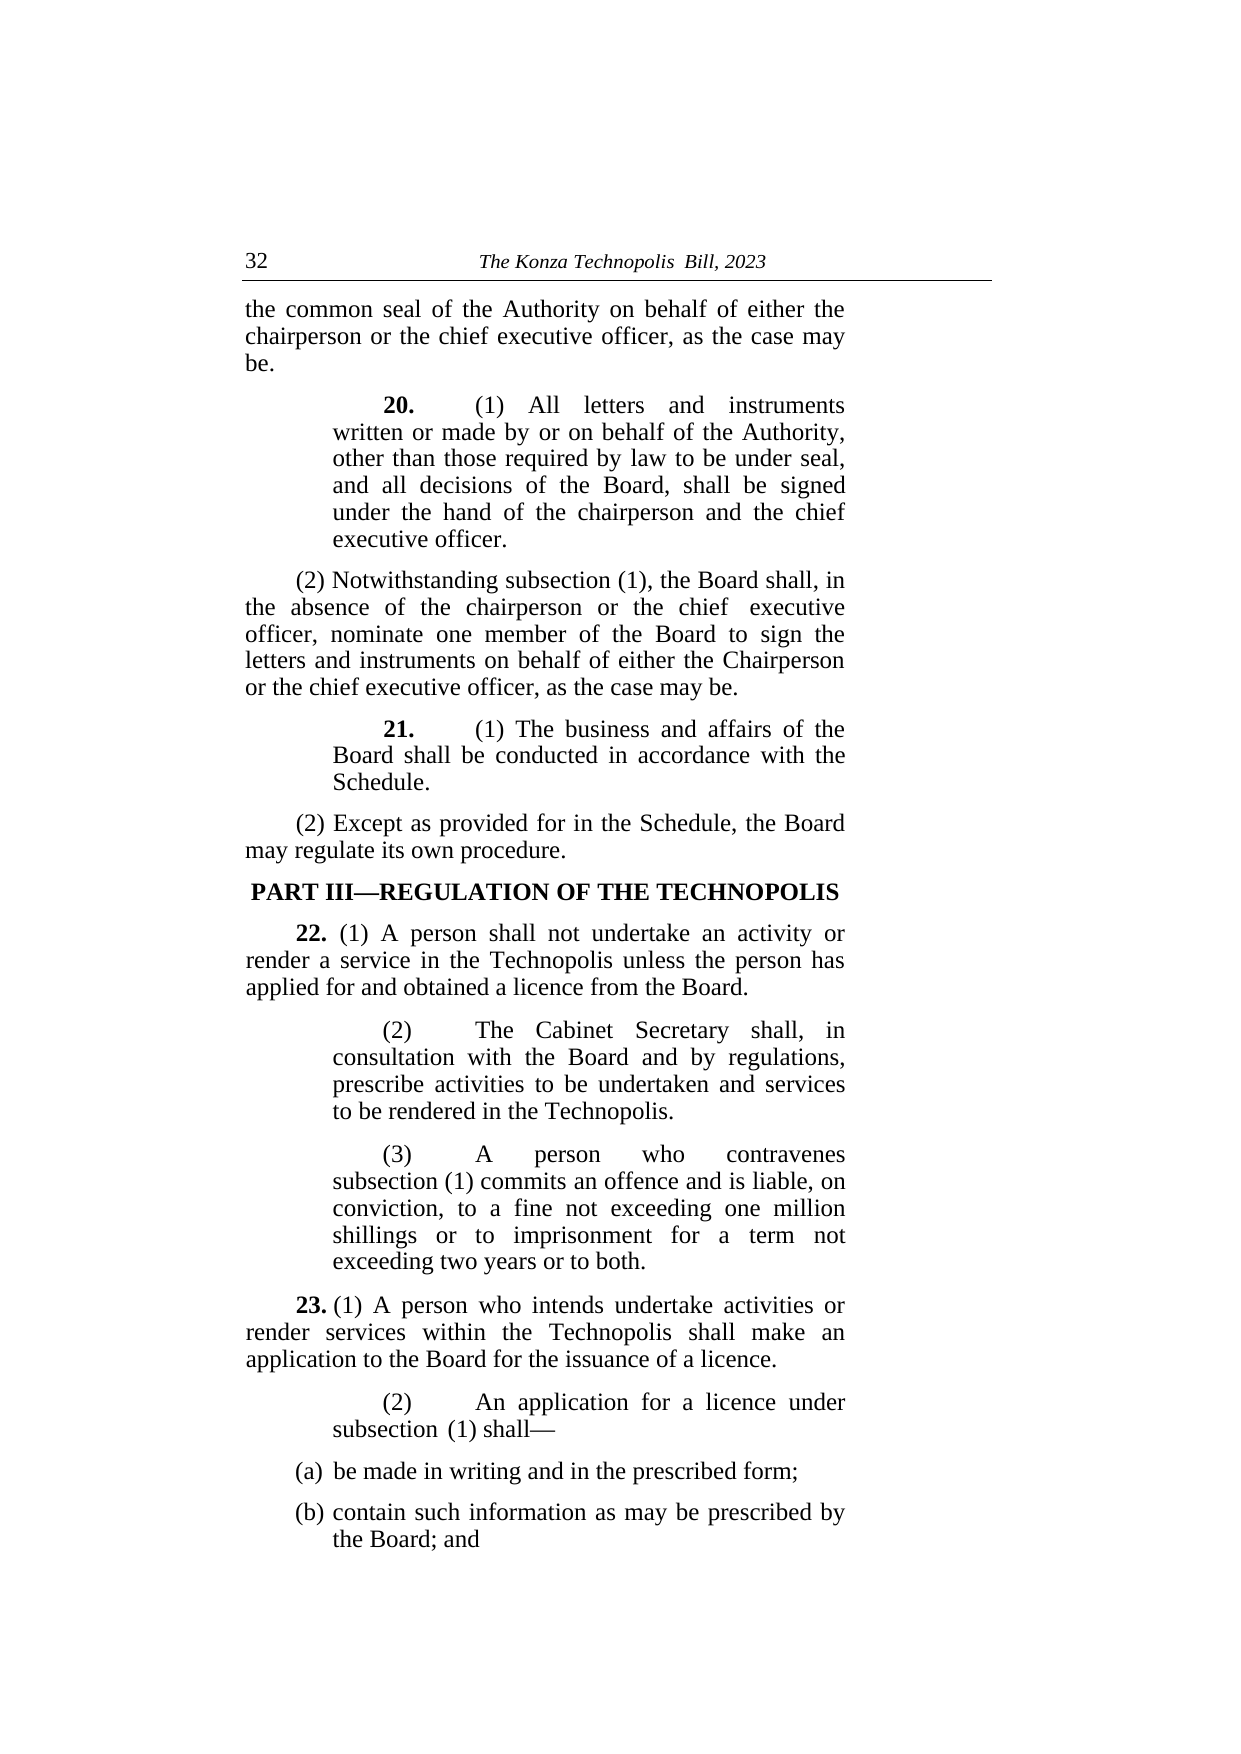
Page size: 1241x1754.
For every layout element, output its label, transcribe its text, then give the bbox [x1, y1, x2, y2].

list (1) The business and affairs of the Board shall be conducted in accordance with the Schedule. [332, 716, 846, 796]
list (1) A person shall not undertake an activity or render a service in the Technopolis unless the person has applied for and obtained a licence from the Board. [246, 920, 846, 1001]
text the common seal of the Authority on behalf of either the chairperson or the chief executive officer, as the case may be. [245, 297, 846, 377]
list An application for a licence under subsection (1) shall— [332, 1389, 846, 1443]
list contain such information as may be prescribed by the Board; and [295, 1498, 846, 1553]
text (2) Except as provided for in the Schedule, the Board may regulate its own procedure. [245, 811, 846, 864]
list A person who contravenes subsection (1) commits an offence and is liable, on conviction, to a fine not exceeding one million shillings or to imprisonment for a term not exceeding two years or to both. [332, 1141, 846, 1275]
text (2) Notwithstanding subsection (1), the Board shall, in the absence of the chairperson or the chief executive officer, nominate one member of the Board to sign the letters and instruments on behalf of either the Chairperson or the chief executive officer, as the case may be. [245, 567, 846, 701]
subtitle PART III—REGULATION OF THE TECHNOPOLIS [251, 877, 846, 906]
list The Cabinet Secretary shall, in consultation with the Board and by regulations, prescribe activities to be undertaken and services to be rendered in the Technopolis. [332, 1018, 846, 1124]
list be made in writing and in the prescribed form; [295, 1456, 846, 1484]
list (1) A person who intends undertake activities or render services within the Technopolis shall make an application to the Board for the issuance of a licence. [246, 1292, 846, 1372]
list (1) All letters and instruments written or made by or on behalf of the Authority, other than those required by law to be under seal, and all decisions of the Board, shall be signed under the hand of the chairperson and the chief executive officer. [332, 392, 846, 552]
